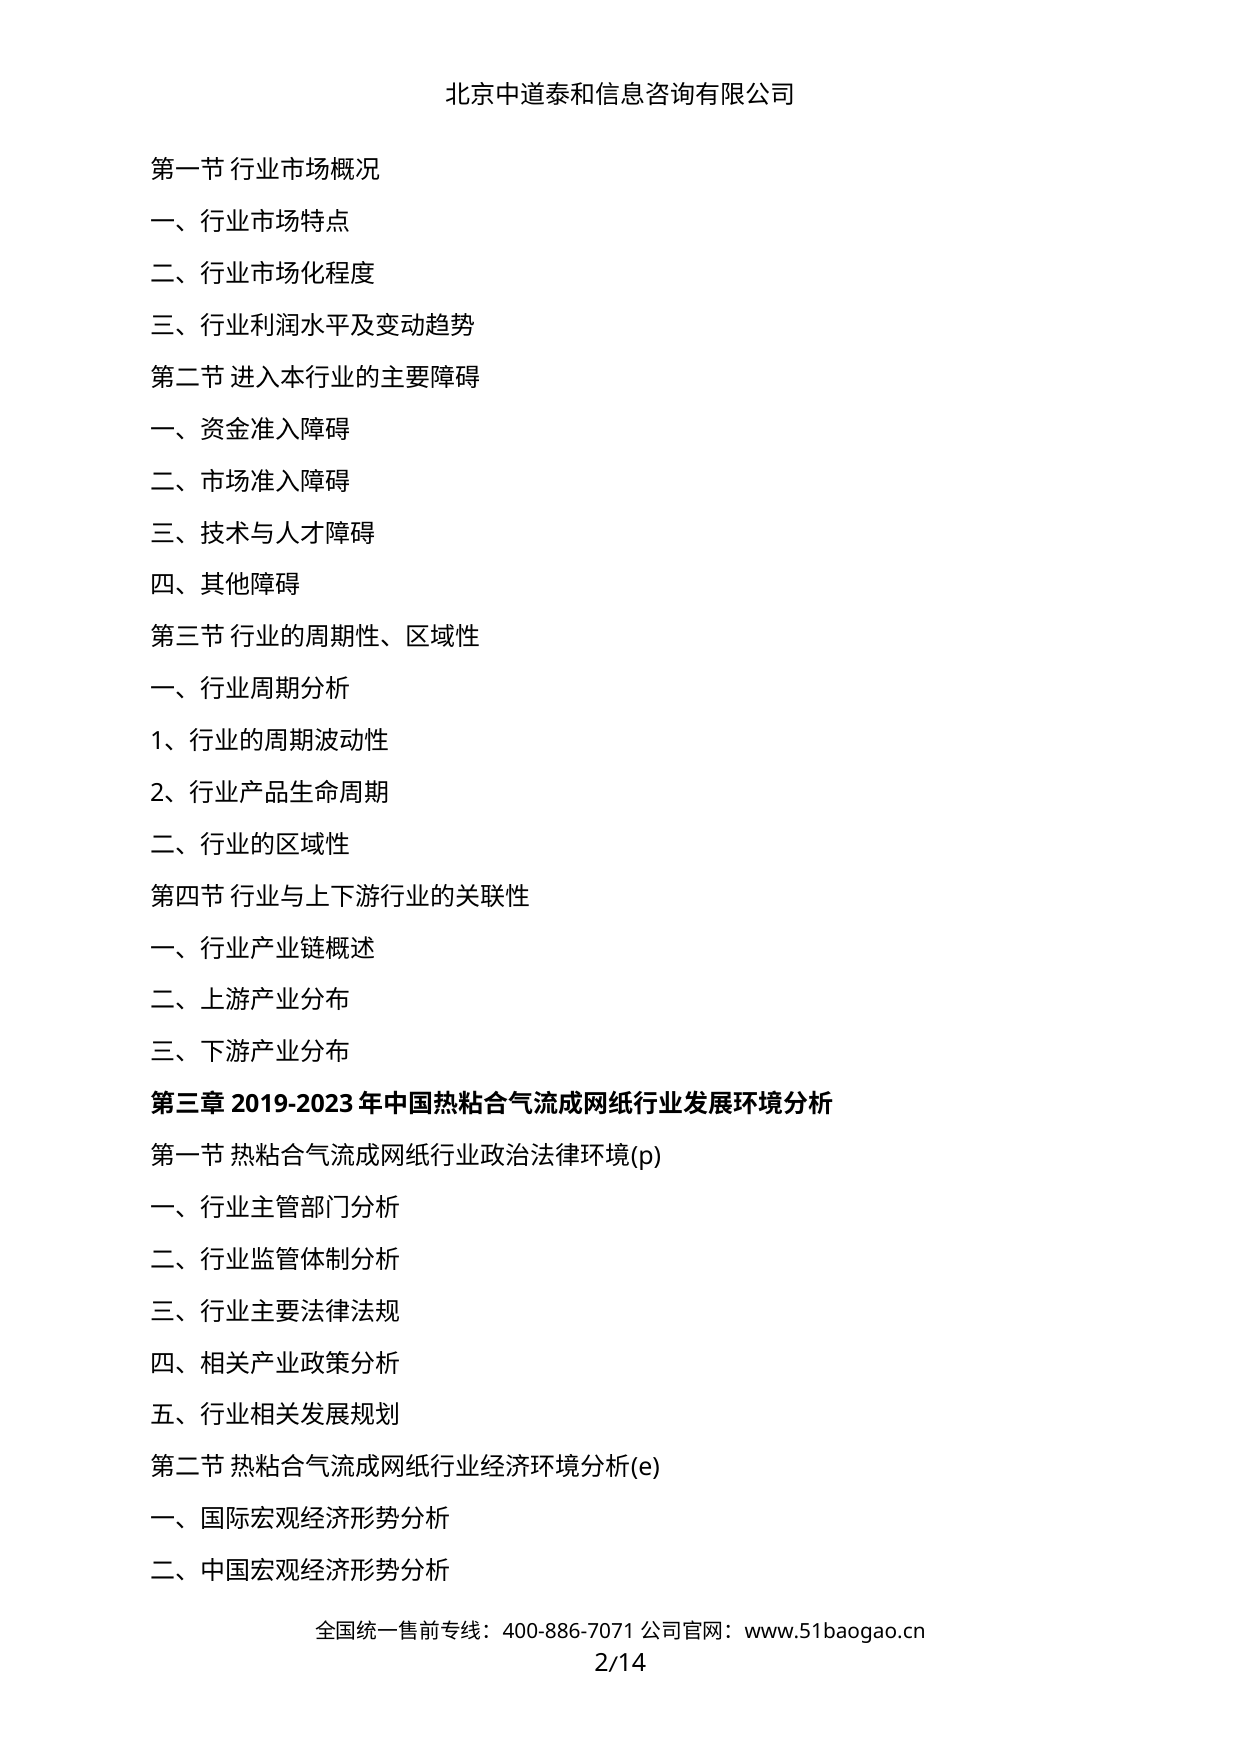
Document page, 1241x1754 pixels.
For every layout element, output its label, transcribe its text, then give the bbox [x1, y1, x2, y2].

text 三、行业利润水平及变动趋势 [150, 306, 1090, 342]
text 二、行业的区域性 [150, 824, 1090, 861]
text 一、国际宏观经济形势分析 [150, 1499, 1090, 1535]
text 二、行业监管体制分析 [150, 1239, 1090, 1276]
text 一、行业市场特点 [150, 202, 1090, 238]
text 2、行业产品生命周期 [150, 772, 1090, 809]
text 一、行业周期分析 [150, 669, 1090, 705]
text 三、技术与人才障碍 [150, 513, 1090, 549]
text 二、中国宏观经济形势分析 [150, 1551, 1090, 1587]
text 第四节 行业与上下游行业的关联性 [150, 876, 1090, 912]
text 1、行业的周期波动性 [150, 721, 1090, 757]
text 第二节 进入本行业的主要障碍 [150, 357, 1090, 394]
text 四、相关产业政策分析 [150, 1343, 1090, 1379]
text 五、行业相关发展规划 [150, 1395, 1090, 1431]
text 三、下游产业分布 [150, 1032, 1090, 1068]
text 二、市场准入障碍 [150, 461, 1090, 497]
text 第二节 热粘合气流成网纸行业经济环境分析(e) [150, 1447, 1090, 1483]
text 二、上游产业分布 [150, 980, 1090, 1016]
text 第三节 行业的周期性、区域性 [150, 617, 1090, 653]
text 第三章 2019-2023年中国热粘合气流成网纸行业发展环境分析 [150, 1084, 1090, 1120]
text 一、行业产业链概述 [150, 928, 1090, 964]
text 第一节 热粘合气流成网纸行业政治法律环境(p) [150, 1136, 1090, 1172]
text 二、行业市场化程度 [150, 254, 1090, 290]
text 三、行业主要法律法规 [150, 1291, 1090, 1327]
text 第一节 行业市场概况 [150, 150, 1090, 186]
text 一、资金准入障碍 [150, 409, 1090, 446]
text 一、行业主管部门分析 [150, 1187, 1090, 1224]
text 四、其他障碍 [150, 565, 1090, 601]
